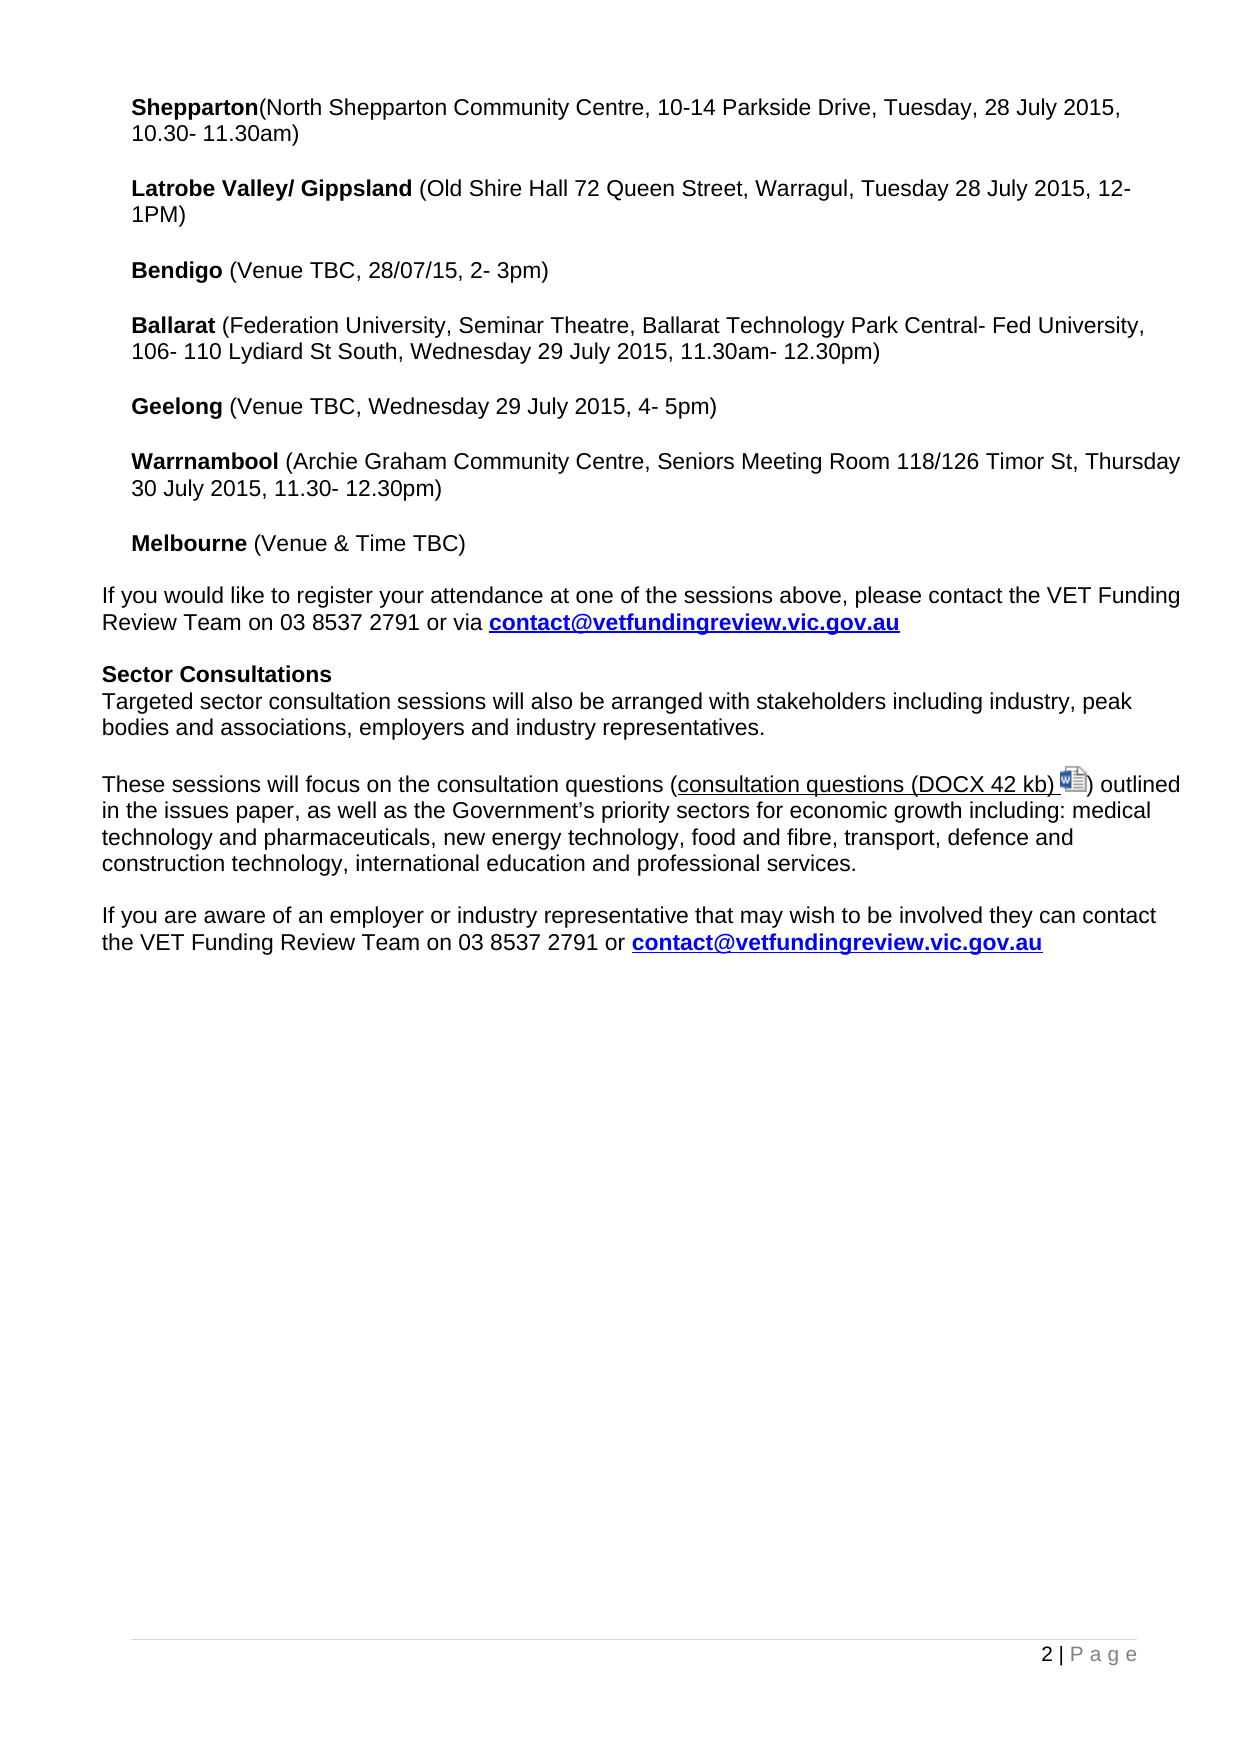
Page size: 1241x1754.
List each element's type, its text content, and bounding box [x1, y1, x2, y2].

text If you would like to register your attendance at one of the sessions above, please contact the VET Funding Review Team on 03 8537 2791 or via contact@vetfundingreview.vic.gov.au [102, 582, 1184, 635]
text Shepparton(North Shepparton Community Centre, 10-14 Parkside Drive, Tuesday, 28 July 2015, 10.30- 11.30am) [131, 94, 1184, 175]
text These sessions will focus on the consultation questions (consultation questions (DOCX 42 kb) ) outlined in the issues paper, as well as the Government’s priority sectors for economic growth including: medical technology and pharmaceuticals, new energy technology, food and fibre, transport, defence and construction technology, international education and professional services. [102, 767, 1184, 876]
text Geelong (Venue TBC, Wednesday 29 July 2015, 4- 5pm) [131, 393, 1184, 448]
text Bendigo (Venue TBC, 28/07/15, 2- 3pm) [131, 257, 1184, 312]
text If you are aware of an employer or industry representative that may wish to be involved they can contact the VET Funding Review Team on 03 8537 2791 or contact@vetfundingreview.vic.gov.au [102, 902, 1184, 955]
text Targeted sector consultation sessions will also be arranged with stakeholders including industry, peak bodies and associations, employers and industry representatives. [102, 688, 1184, 741]
text Latrobe Valley/ Gippsland (Old Shire Hall 72 Queen Street, Warragul, Tuesday 28 July 2015, 12- 1PM) [131, 175, 1184, 257]
text Sector Consultations [102, 661, 1184, 688]
picture [1060, 766, 1087, 792]
text Melbourne (Venue & Time TBC) [131, 530, 1184, 556]
text Ballarat (Federation University, Seminar Theatre, Ballarat Technology Park Central- Fed University, 106- 110 Lydiard St South, Wednesday 29 July 2015, 11.30am- 12.30pm) [131, 312, 1184, 393]
text Warrnambool (Archie Graham Community Centre, Seniors Meeting Room 118/126 Timor St, Thursday 30 July 2015, 11.30- 12.30pm) [131, 448, 1184, 530]
